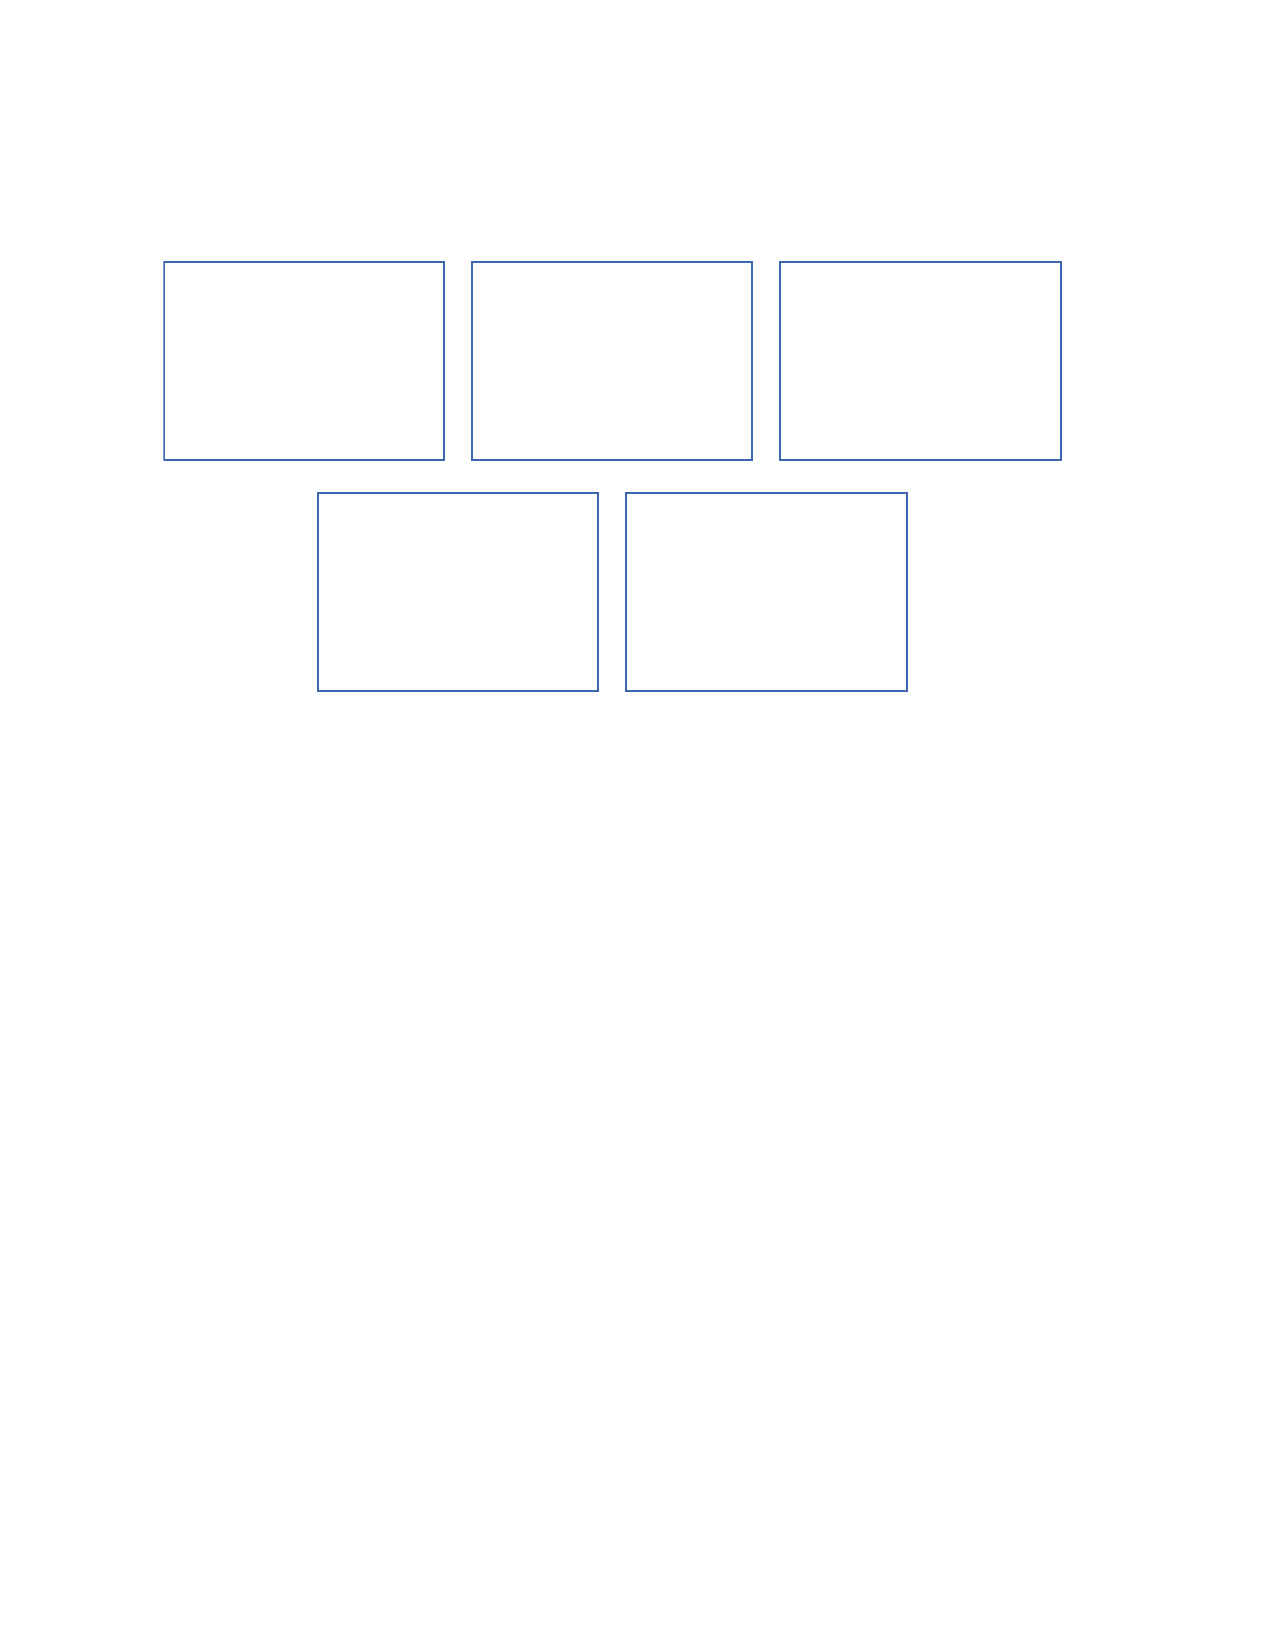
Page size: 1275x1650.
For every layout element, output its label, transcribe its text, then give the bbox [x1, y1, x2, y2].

table_cell First, we will bring together a team of student researchers across the world. These students will work in collaboration through the entire scientific process. For this project, students will bring their personal and professional perspectives from their country and will act as liaisons to that region of the world. Our overall objective is to conduct qualitative interviews with trainees - graduate students, post-docs, medical residents – and understand the quality of culturally sensitive trauma training provided to them, and answer the following questions [150, 150, 1125, 694]
